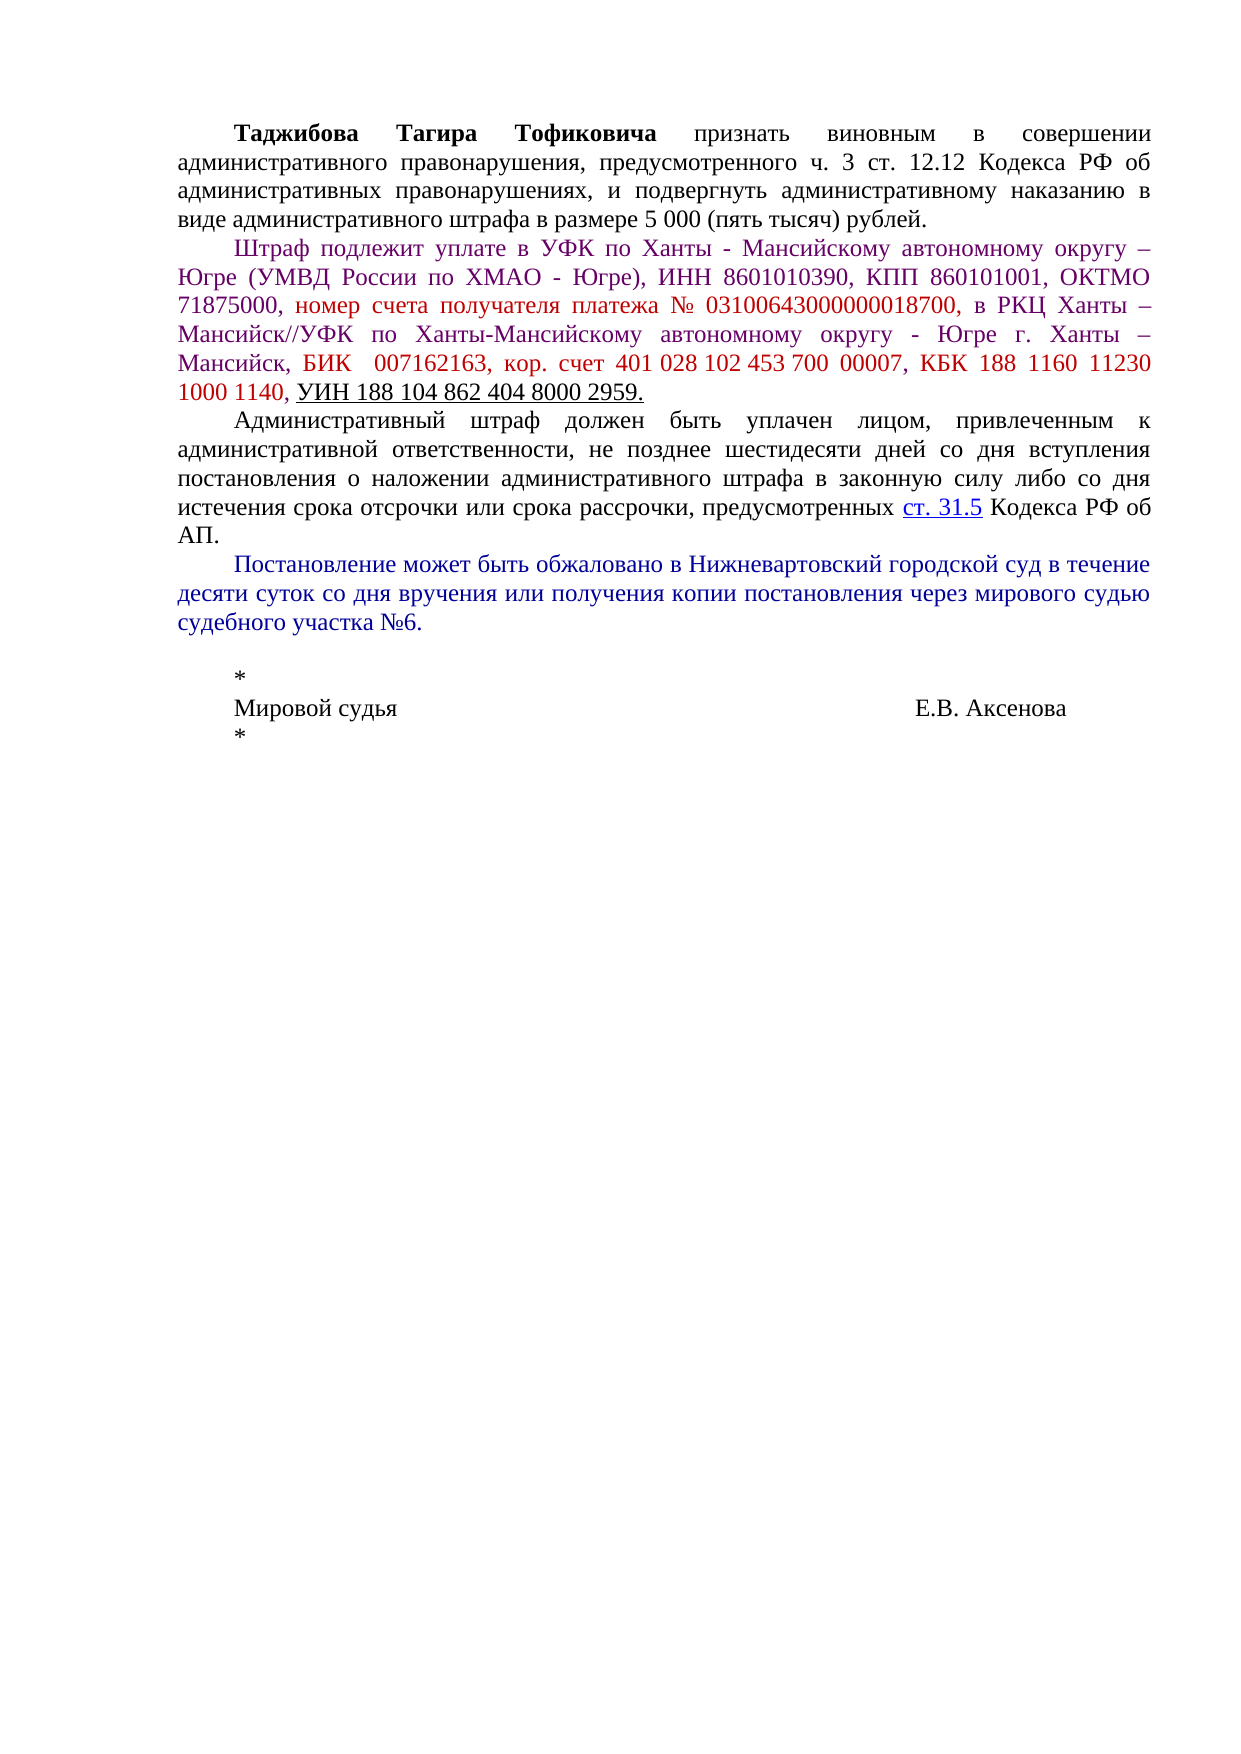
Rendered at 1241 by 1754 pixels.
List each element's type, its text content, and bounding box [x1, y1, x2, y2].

text Административный штраф должен быть уплачен лицом, привлеченным к административной ответственности, не позднее шестидесяти дней со дня вступления постановления о наложении административного штрафа в законную силу либо со дня истечения срока отсрочки или срока рассрочки, предусмотренных ст. 31.5 Кодекса РФ об АП. [177, 406, 1152, 549]
text * [177, 722, 1152, 751]
text Постановление может быть обжаловано в Нижневартовский городской суд в течение десяти суток со дня вручения или получения копии постановления через мирового судью судебного участка №6. [177, 549, 1152, 636]
text Штраф подлежит уплате в УФК по Ханты - Мансийскому автономному округу – Югре (УМВД России по ХМАО - Югре), ИНН 8601010390, КПП 860101001, ОКТМО 71875000, номер счета получателя платежа № 03100643000000018700, в РКЦ Ханты – Мансийск//УФК по Ханты-Мансийскому автономному округу - Югре г. Ханты – Мансийск, БИК 007162163, кор. счет 401 028 102 453 700 00007, КБК 188 1160 11230 1000 1140, УИН 188 104 862 404 8000 2959. [177, 233, 1152, 406]
text Мировой судья Е.В. Аксенова [177, 693, 1152, 722]
text Таджибова Тагира Тофиковича признать виновным в совершении административного правонарушения, предусмотренного ч. 3 ст. 12.12 Кодекса РФ об административных правонарушениях, и подвергнуть административному наказанию в виде административного штрафа в размере 5 000 (пять тысяч) рублей. [177, 118, 1152, 233]
text * [177, 664, 1152, 693]
